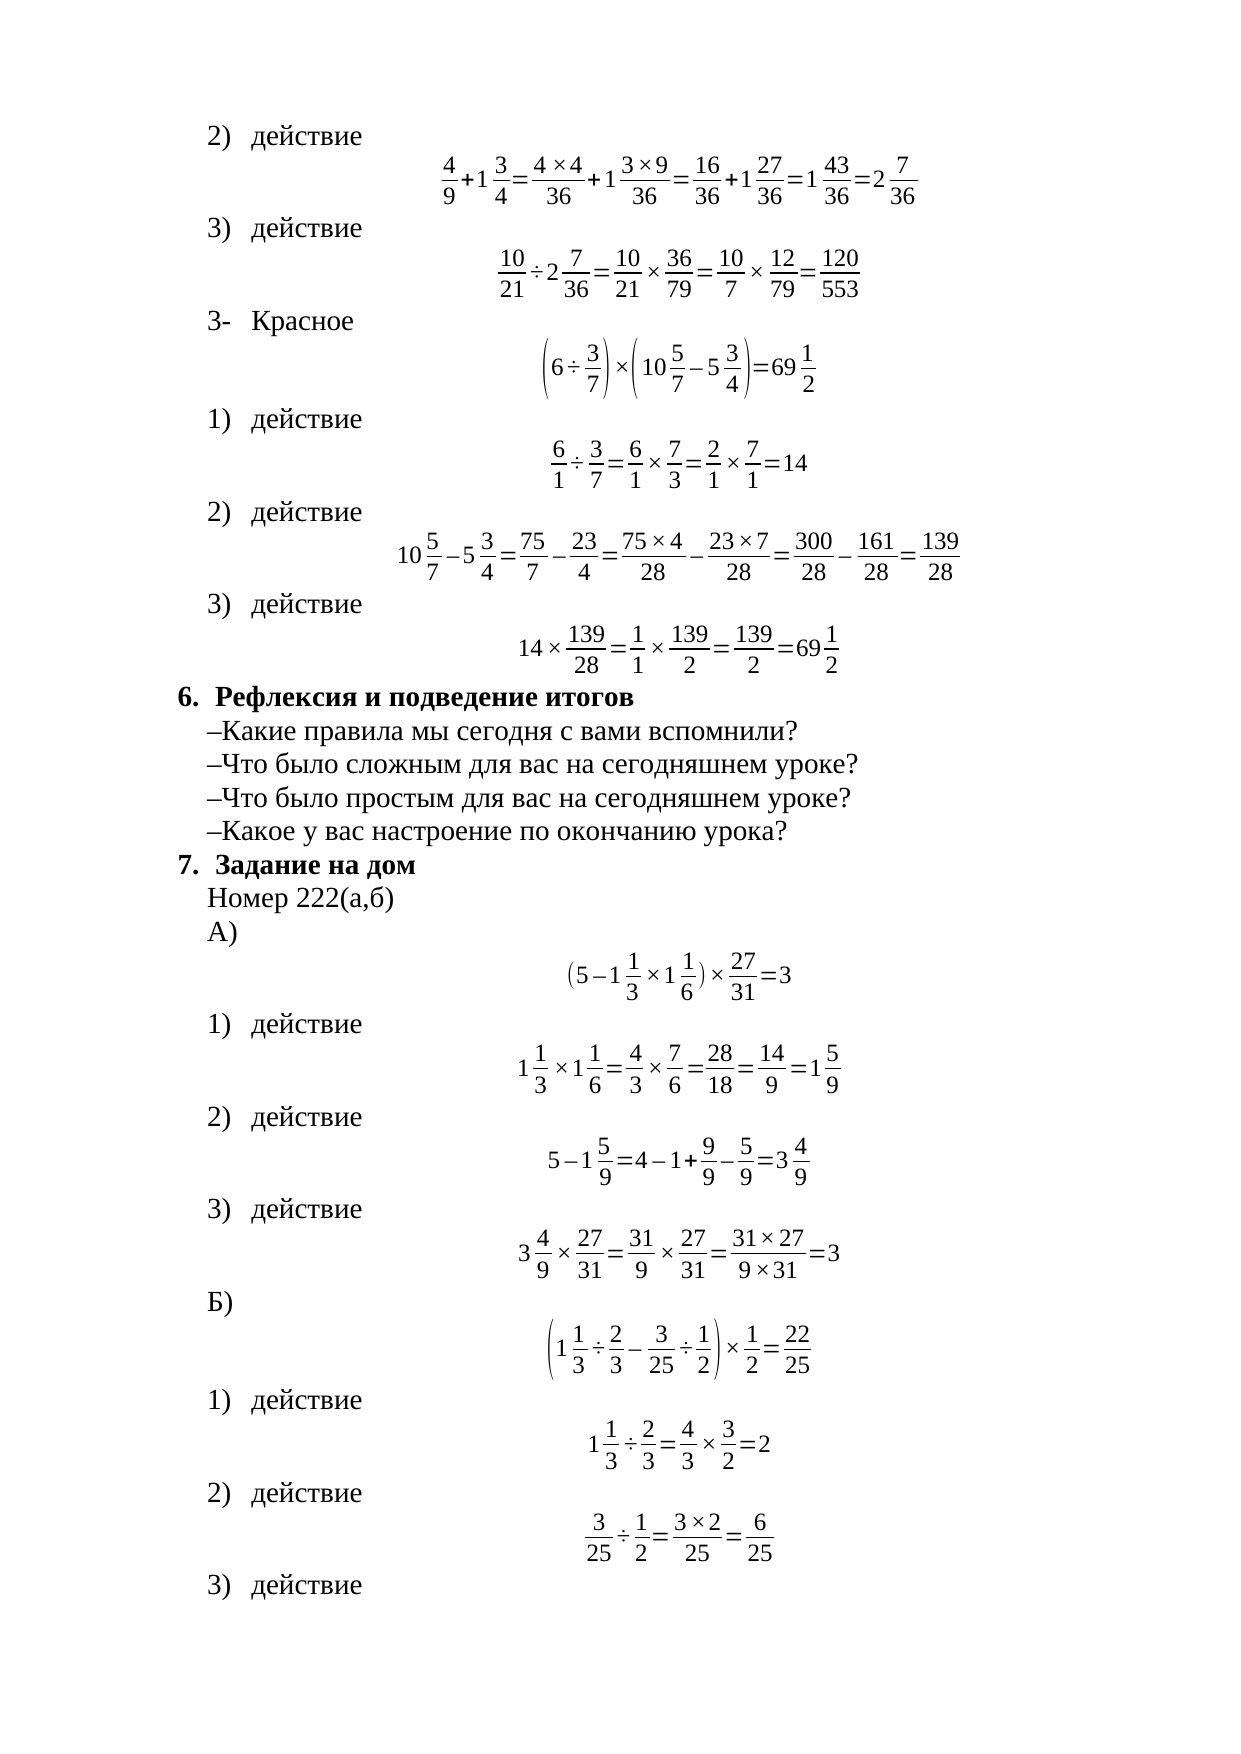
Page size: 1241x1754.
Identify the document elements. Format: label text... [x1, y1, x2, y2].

list Номер 222(а,б) [177, 880, 1152, 914]
list действие [177, 587, 1152, 620]
list –Что было сложным для вас на сегодняшнем уроке? [177, 746, 1152, 780]
list действие [177, 118, 1152, 152]
list Задание на дом [177, 847, 1152, 880]
list –Какие правила мы сегодня с вами вспомнили? [177, 713, 1152, 746]
list А) [177, 914, 1152, 947]
list Б) [177, 1284, 1152, 1317]
list действие [177, 211, 1152, 244]
list действие [177, 1475, 1152, 1508]
list действие [177, 494, 1152, 528]
list Рефлексия и подведение итогов [177, 679, 1152, 713]
list действие [177, 1567, 1152, 1601]
list действие [177, 402, 1152, 435]
list действие [177, 1382, 1152, 1416]
list –Какое у вас настроение по окончанию урока? [177, 813, 1152, 847]
list Красное [177, 303, 1152, 337]
list –Что было простым для вас на сегодняшнем уроке? [177, 780, 1152, 813]
list действие [177, 1099, 1152, 1132]
list действие [177, 1191, 1152, 1225]
list действие [177, 1006, 1152, 1040]
